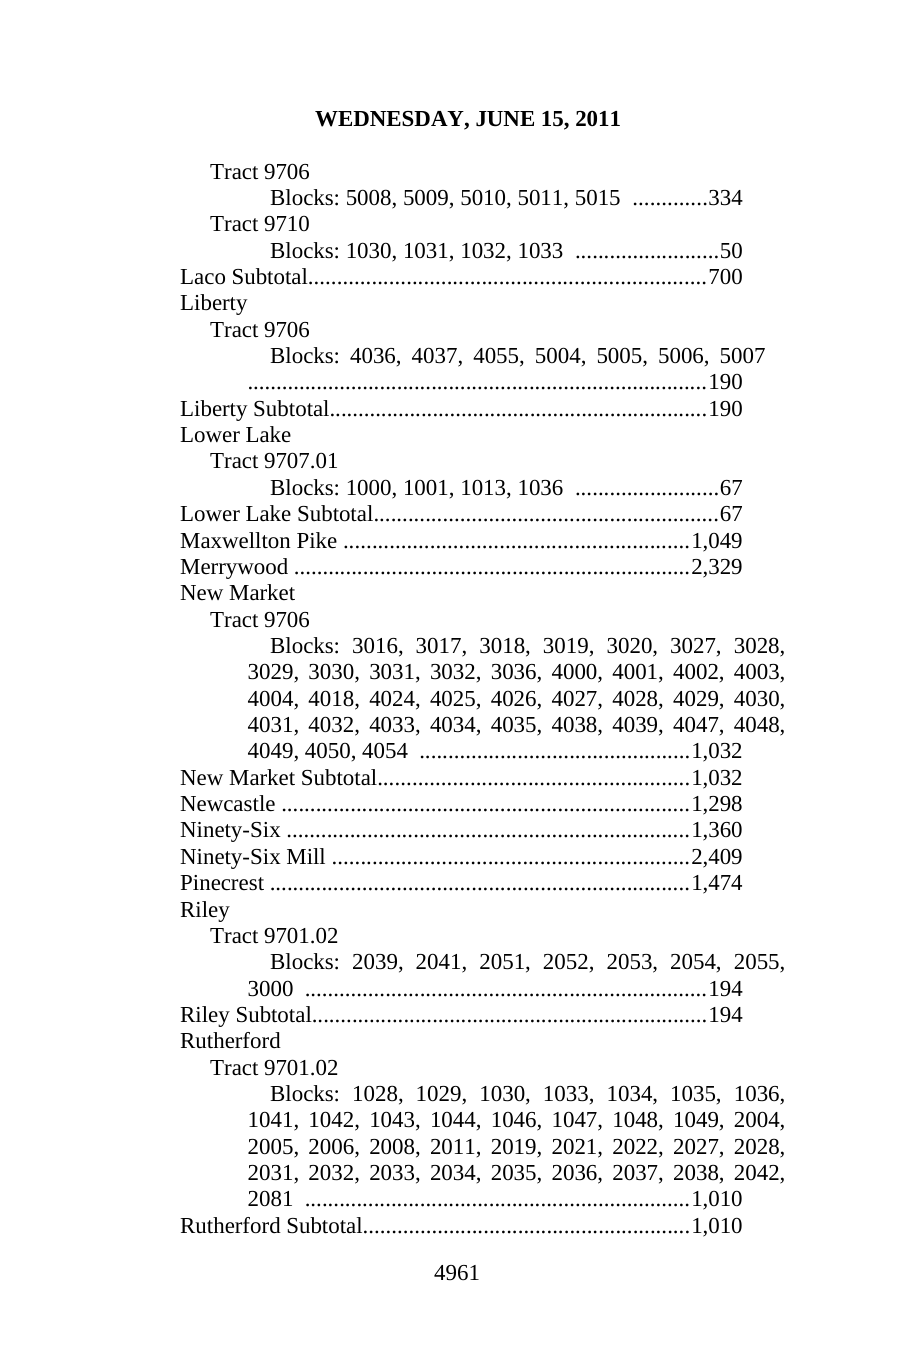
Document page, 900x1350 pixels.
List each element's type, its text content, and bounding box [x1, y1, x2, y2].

text New Market Subtotal 1,032 [157, 764, 786, 790]
text Tract 9706 [187, 158, 786, 184]
text Tract 9710 [187, 210, 786, 237]
text Riley [157, 896, 786, 922]
text Blocks: 2039, 2041, 2051, 2052, 2053, 2054, 2055, 3000 194 [247, 948, 786, 1001]
text Rutherford [157, 1027, 786, 1054]
text Blocks: 5008, 5009, 5010, 5011, 5015 334 [247, 184, 786, 210]
text Blocks: 3016, 3017, 3018, 3019, 3020, 3027, 3028, 3029, 3030, 3031, 3032, 3036, 4000, 4001, 4002, 4003, 4004, 4018, 4024, 4025, 4026, 4027, 4028, 4029, 4030, 4031, 4032, 4033, 4034, 4035, 4038, 4039, 4047, 4048, 4049, 4050, 4054 1,032 [247, 632, 786, 764]
text Newcastle 1,298 [157, 790, 786, 817]
text Ninety-Six 1,360 [157, 817, 786, 843]
text Tract 9706 [187, 606, 786, 632]
text New Market [157, 579, 786, 606]
text Rutherford Subtotal 1,010 [157, 1212, 786, 1238]
text Blocks: 1000, 1001, 1013, 1036 67 [247, 474, 786, 500]
text Ninety-Six Mill 2,409 [157, 843, 786, 869]
text Tract 9707.01 [187, 448, 786, 474]
text Blocks: 4036, 4037, 4055, 5004, 5005, 5006, 5007 190 [247, 342, 786, 395]
text Tract 9701.02 [187, 922, 786, 948]
text Lower Lake Subtotal 67 [157, 500, 786, 527]
text Lower Lake [157, 421, 786, 448]
text Merrywood 2,329 [157, 553, 786, 579]
text Tract 9701.02 [187, 1054, 786, 1080]
text Laco Subtotal 700 [157, 263, 786, 289]
text Liberty [157, 289, 786, 316]
text Pinecrest 1,474 [157, 869, 786, 896]
text Blocks: 1028, 1029, 1030, 1033, 1034, 1035, 1036, 1041, 1042, 1043, 1044, 1046, 1047, 1048, 1049, 2004, 2005, 2006, 2008, 2011, 2019, 2021, 2022, 2027, 2028, 2031, 2032, 2033, 2034, 2035, 2036, 2037, 2038, 2042, 2081 1,010 [247, 1080, 786, 1212]
text Tract 9706 [187, 316, 786, 342]
text Maxwellton Pike 1,049 [157, 527, 786, 553]
text Riley Subtotal 194 [157, 1001, 786, 1027]
text Blocks: 1030, 1031, 1032, 1033 50 [247, 237, 786, 263]
text Liberty Subtotal 190 [157, 395, 786, 421]
